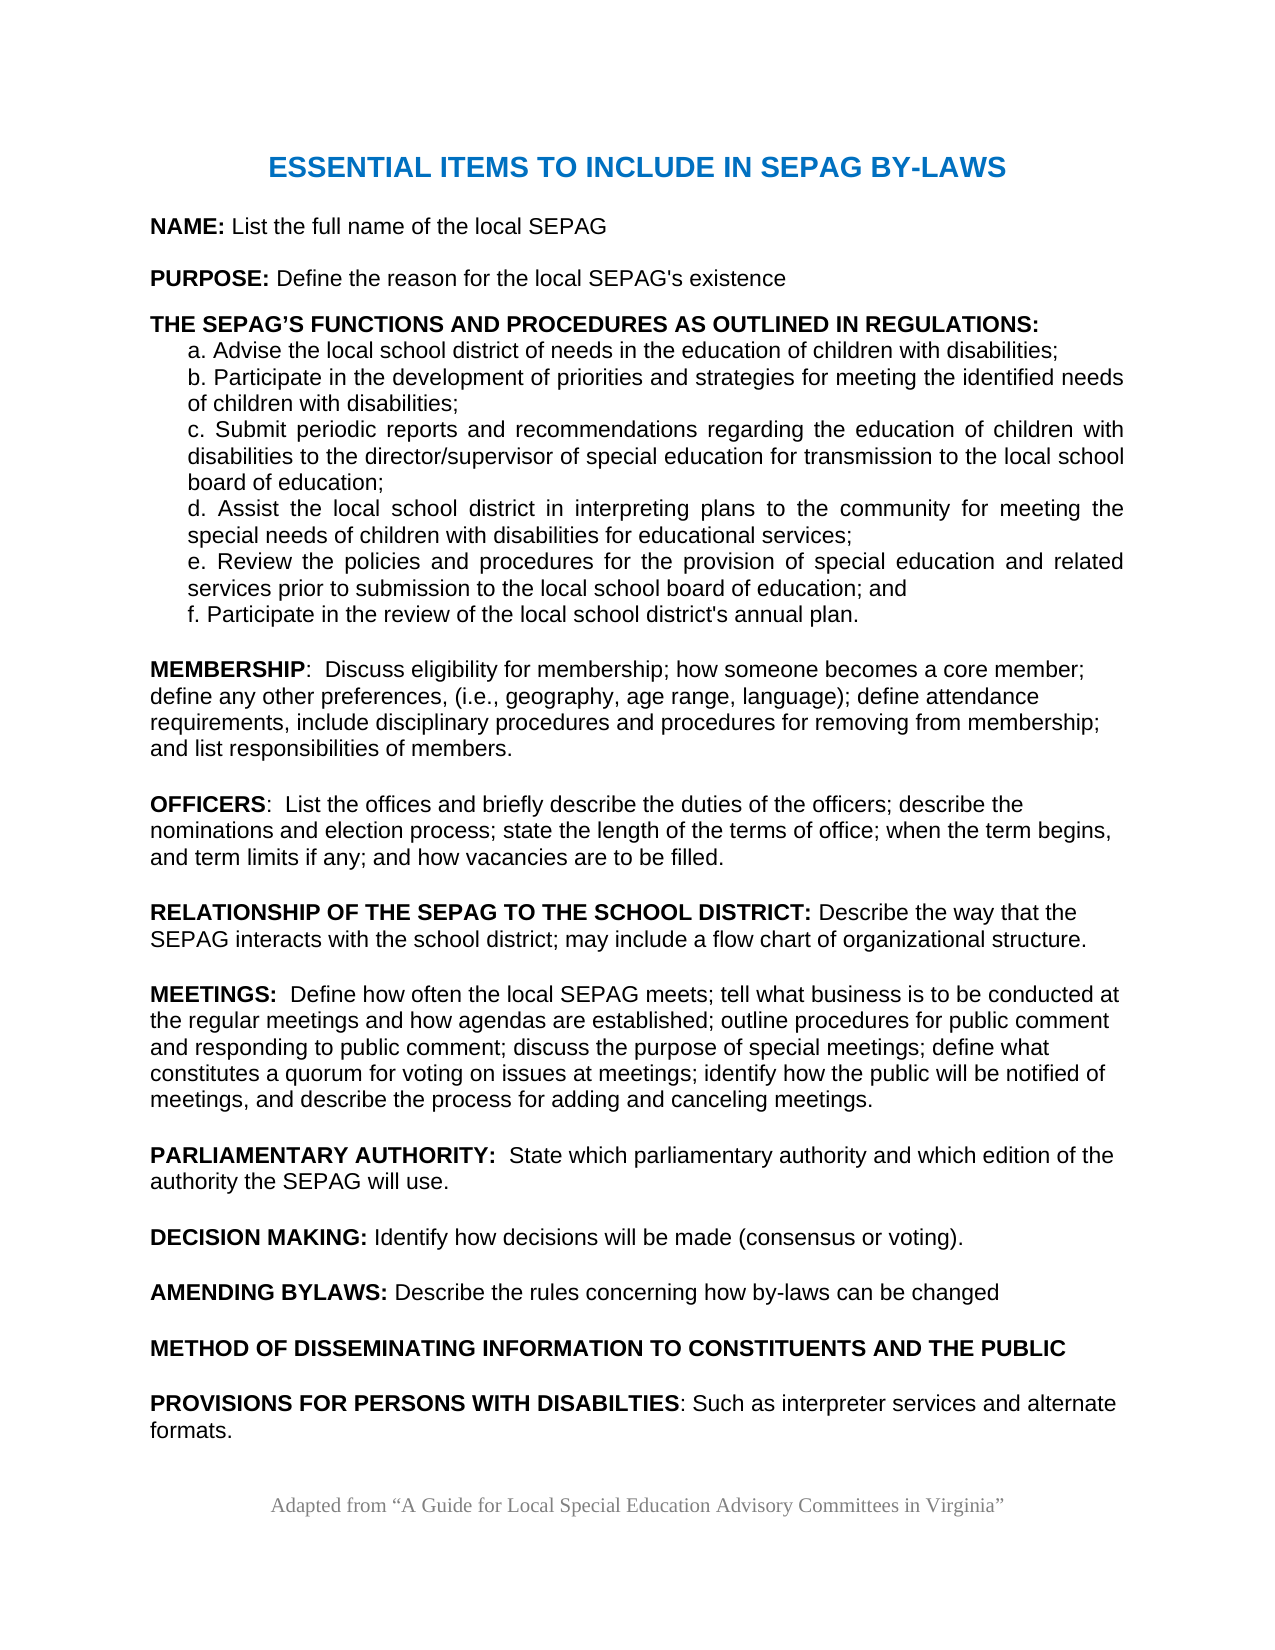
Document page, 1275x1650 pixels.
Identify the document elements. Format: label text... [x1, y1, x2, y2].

text ESSENTIAL ITEMS TO INCLUDE IN SEPAG BY-LAWS [150, 150, 1125, 183]
text OFFICERS: List the offices and briefly describe the duties of the officers; describe the nominations and election process; state the length of the terms of office; when the term begins, and term limits if any; and how vacancies are to be filled. [150, 791, 1125, 870]
text DECISION MAKING: Identify how decisions will be made (consensus or voting). [150, 1224, 1125, 1250]
text PURPOSE: Define the reason for the local SEPAG's existence [150, 265, 1125, 292]
text PARLIAMENTARY AUTHORITY: State which parliamentary authority and which edition of the authority the SEPAG will use. [150, 1142, 1125, 1195]
text MEMBERSHIP: Discuss eligibility for membership; how someone becomes a core member; define any other preferences, (i.e., geography, age range, language); define attendance requirements, include disciplinary procedures and procedures for removing from membership; and list responsibilities of members. [150, 656, 1125, 762]
text MEETINGS: Define how often the local SEPAG meets; tell what business is to be conducted at the regular meetings and how agendas are established; outline procedures for public comment and responding to public comment; discuss the purpose of special meetings; define what constitutes a quorum for voting on issues at meetings; identify how the public will be notified of meetings, and describe the process for adding and canceling meetings. [150, 981, 1125, 1113]
text PROVISIONS FOR PERSONS WITH DISABILTIES: Such as interpreter services and alternate formats. [150, 1390, 1125, 1443]
text METHOD OF DISSEMINATING INFORMATION TO CONSTITUENTS AND THE PUBLIC [150, 1335, 1125, 1361]
text c. Submit periodic reports and recommendations regarding the education of children with disabilities to the director/supervisor of special education for transmission to the local school board of education; [187, 416, 1125, 495]
text d. Assist the local school district in interpreting plans to the community for meeting the special needs of children with disabilities for educational services; [187, 495, 1125, 548]
text e. Review the policies and procedures for the provision of special education and related services prior to submission to the local school board of education; and [187, 548, 1125, 601]
text b. Participate in the development of priorities and strategies for meeting the identified needs of children with disabilities; [187, 364, 1125, 416]
text a. Advise the local school district of needs in the education of children with disabilities; [187, 337, 1125, 364]
text AMENDING BYLAWS: Describe the rules concerning how by-laws can be changed [150, 1279, 1125, 1306]
text NAME: List the full name of the local SEPAG [150, 213, 1125, 239]
text THE SEPAG’S FUNCTIONS AND PROCEDURES AS OUTLINED IN REGULATIONS: [150, 311, 1125, 337]
text f. Participate in the review of the local school district's annual plan. [187, 601, 1125, 627]
text RELATIONSHIP OF THE SEPAG TO THE SCHOOL DISTRICT: Describe the way that the SEPAG interacts with the school district; may include a flow chart of organizational structure. [150, 899, 1125, 952]
